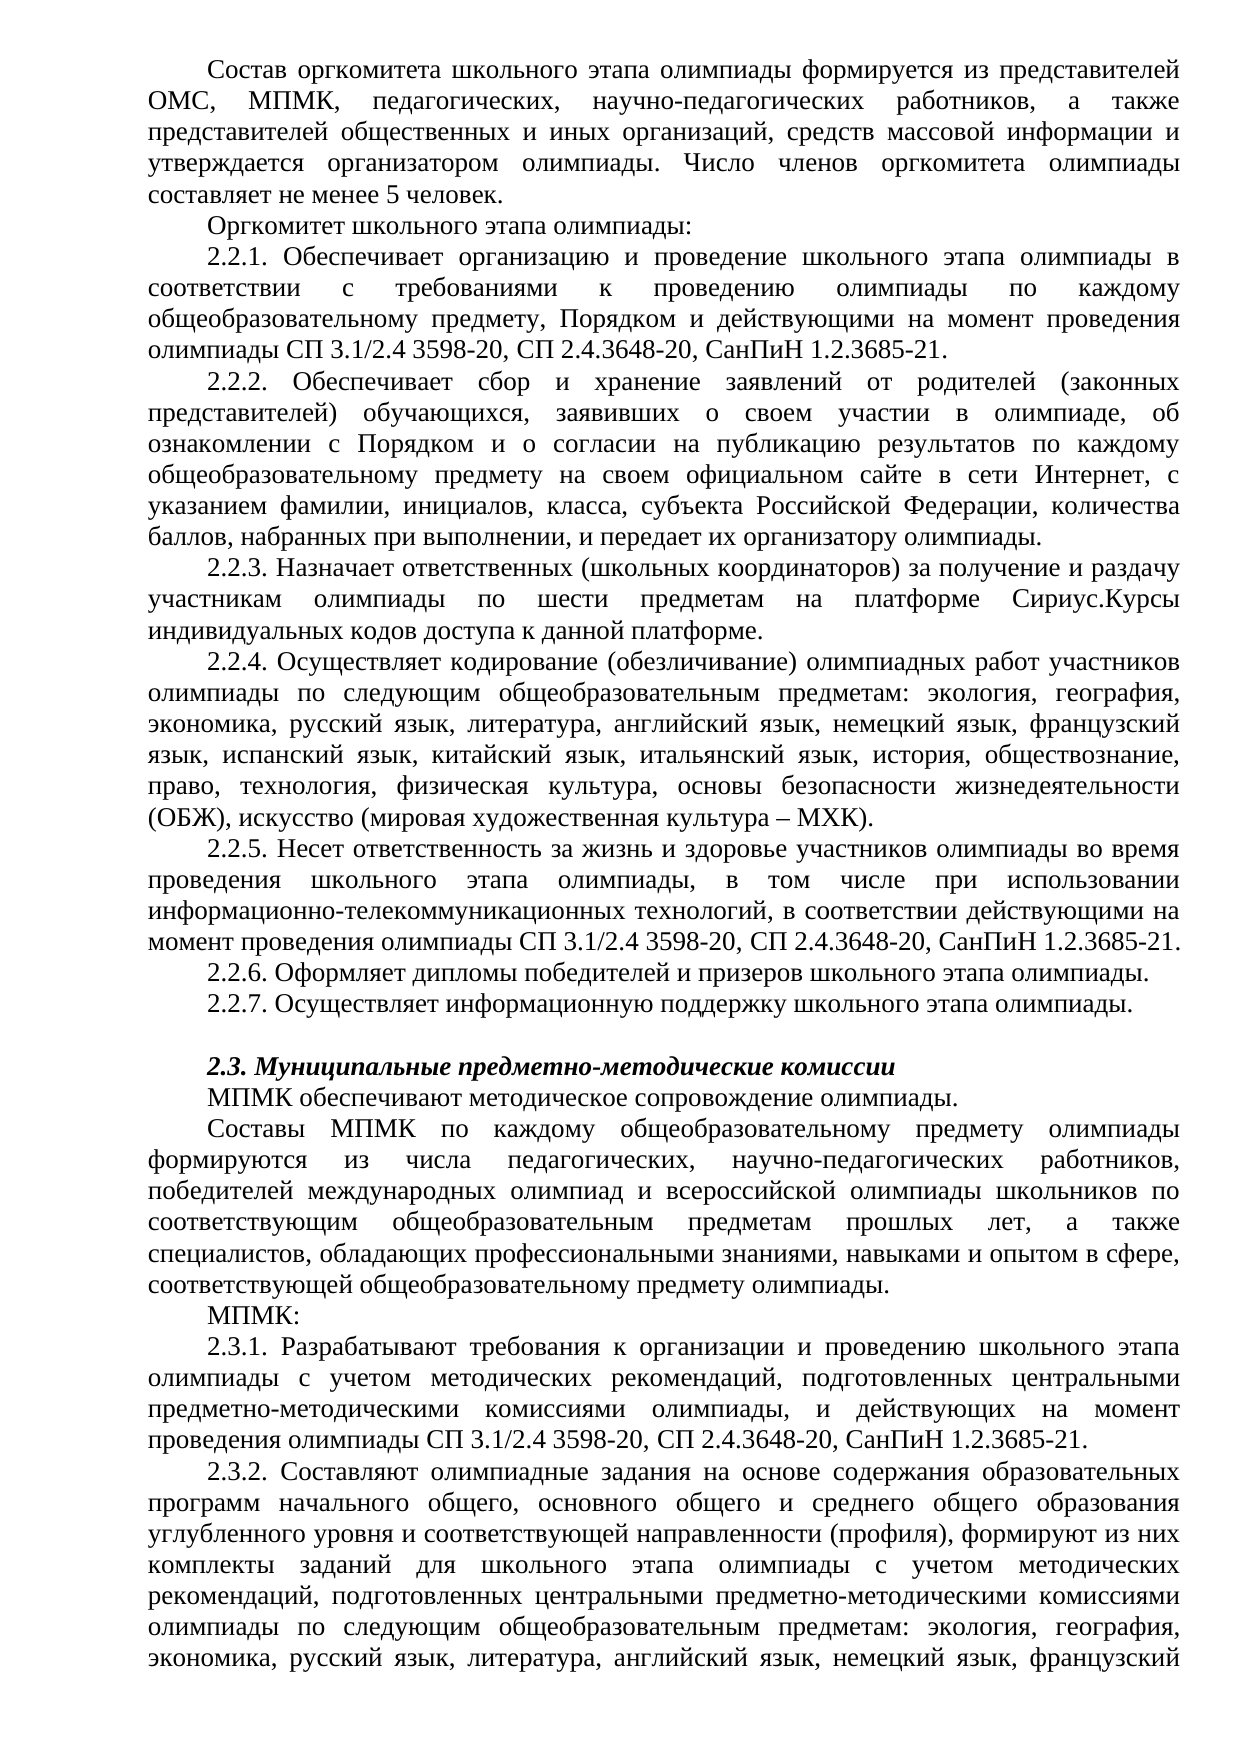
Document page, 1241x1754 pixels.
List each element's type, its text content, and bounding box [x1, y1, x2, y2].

text 2.2.2. Обеспечивает сбор и хранение заявлений от родителей (законных представителей) обучающихся, заявивших о своем участии в олимпиаде, об ознакомлении с Порядком и о согласии на публикацию результатов по каждому общеобразовательному предмету на своем официальном сайте в сети Интернет, с указанием фамилии, инициалов, класса, субъекта Российской Федерации, количества баллов, набранных при выполнении, и передает их организатору олимпиады. [148, 364, 1181, 551]
text 2.2.1. Обеспечивает организацию и проведение школьного этапа олимпиады в соответствии с требованиями к проведению олимпиады по каждому общеобразовательному предмету, Порядком и действующими на момент проведения олимпиады СП 3.1/2.4 3598-20, СП 2.4.3648-20, СанПиН 1.2.3685-21. [148, 240, 1181, 364]
text 2.2.4. Осуществляет кодирование (обезличивание) олимпиадных работ участников олимпиады по следующим общеобразовательным предметам: экология, география, экономика, русский язык, литература, английский язык, немецкий язык, французский язык, испанский язык, китайский язык, итальянский язык, история, обществознание, право, технология, физическая культура, основы безопасности жизнедеятельности (ОБЖ), искусство (мировая художественная культура – МХК). [148, 645, 1181, 832]
text 2.3. Муниципальные предметно-методические комиссии [148, 1050, 1181, 1081]
text МПМК: [148, 1299, 1181, 1330]
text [148, 1455, 1181, 1673]
text Составы МПМК по каждому общеобразовательному предмету олимпиады формируются из числа педагогических, научно-педагогических работников, победителей международных олимпиад и всероссийской олимпиады школьников по соответствующим общеобразовательным предметам прошлых лет, а также специалистов, обладающих профессиональными знаниями, навыками и опытом в сфере, соответствующей общеобразовательному предмету олимпиады. [148, 1112, 1181, 1299]
text 2.2.6. Оформляет дипломы победителей и призеров школьного этапа олимпиады. [148, 956, 1181, 987]
text Состав оргкомитета школьного этапа олимпиады формируется из представителей ОМС, МПМК, педагогических, научно-педагогических работников, а также представителей общественных и иных организаций, средств массовой информации и утверждается организатором олимпиады. Число членов оргкомитета олимпиады составляет не менее 5 человек. [148, 53, 1181, 209]
text 2.3.1. Разрабатывают требования к организации и проведению школьного этапа олимпиады с учетом методических рекомендаций, подготовленных центральными предметно-методическими комиссиями олимпиады, и действующих на момент проведения олимпиады СП 3.1/2.4 3598-20, СП 2.4.3648-20, СанПиН 1.2.3685-21. [148, 1330, 1181, 1455]
text МПМК обеспечивают методическое сопровождение олимпиады. [148, 1081, 1181, 1112]
text 2.2.7. Осуществляет информационную поддержку школьного этапа олимпиады. [148, 987, 1181, 1019]
text 2.2.5. Несет ответственность за жизнь и здоровье участников олимпиады во время проведения школьного этапа олимпиады, в том числе при использовании информационно-телекоммуникационных технологий, в соответствии действующими на момент проведения олимпиады СП 3.1/2.4 3598-20, СП 2.4.3648-20, СанПиН 1.2.3685-21. [148, 832, 1181, 956]
text 2.2.3. Назначает ответственных (школьных координаторов) за получение и раздачу участникам олимпиады по шести предметам на платформе Сириус.Курсы индивидуальных кодов доступа к данной платформе. [148, 551, 1181, 645]
text Оргкомитет школьного этапа олимпиады: [148, 209, 1181, 240]
